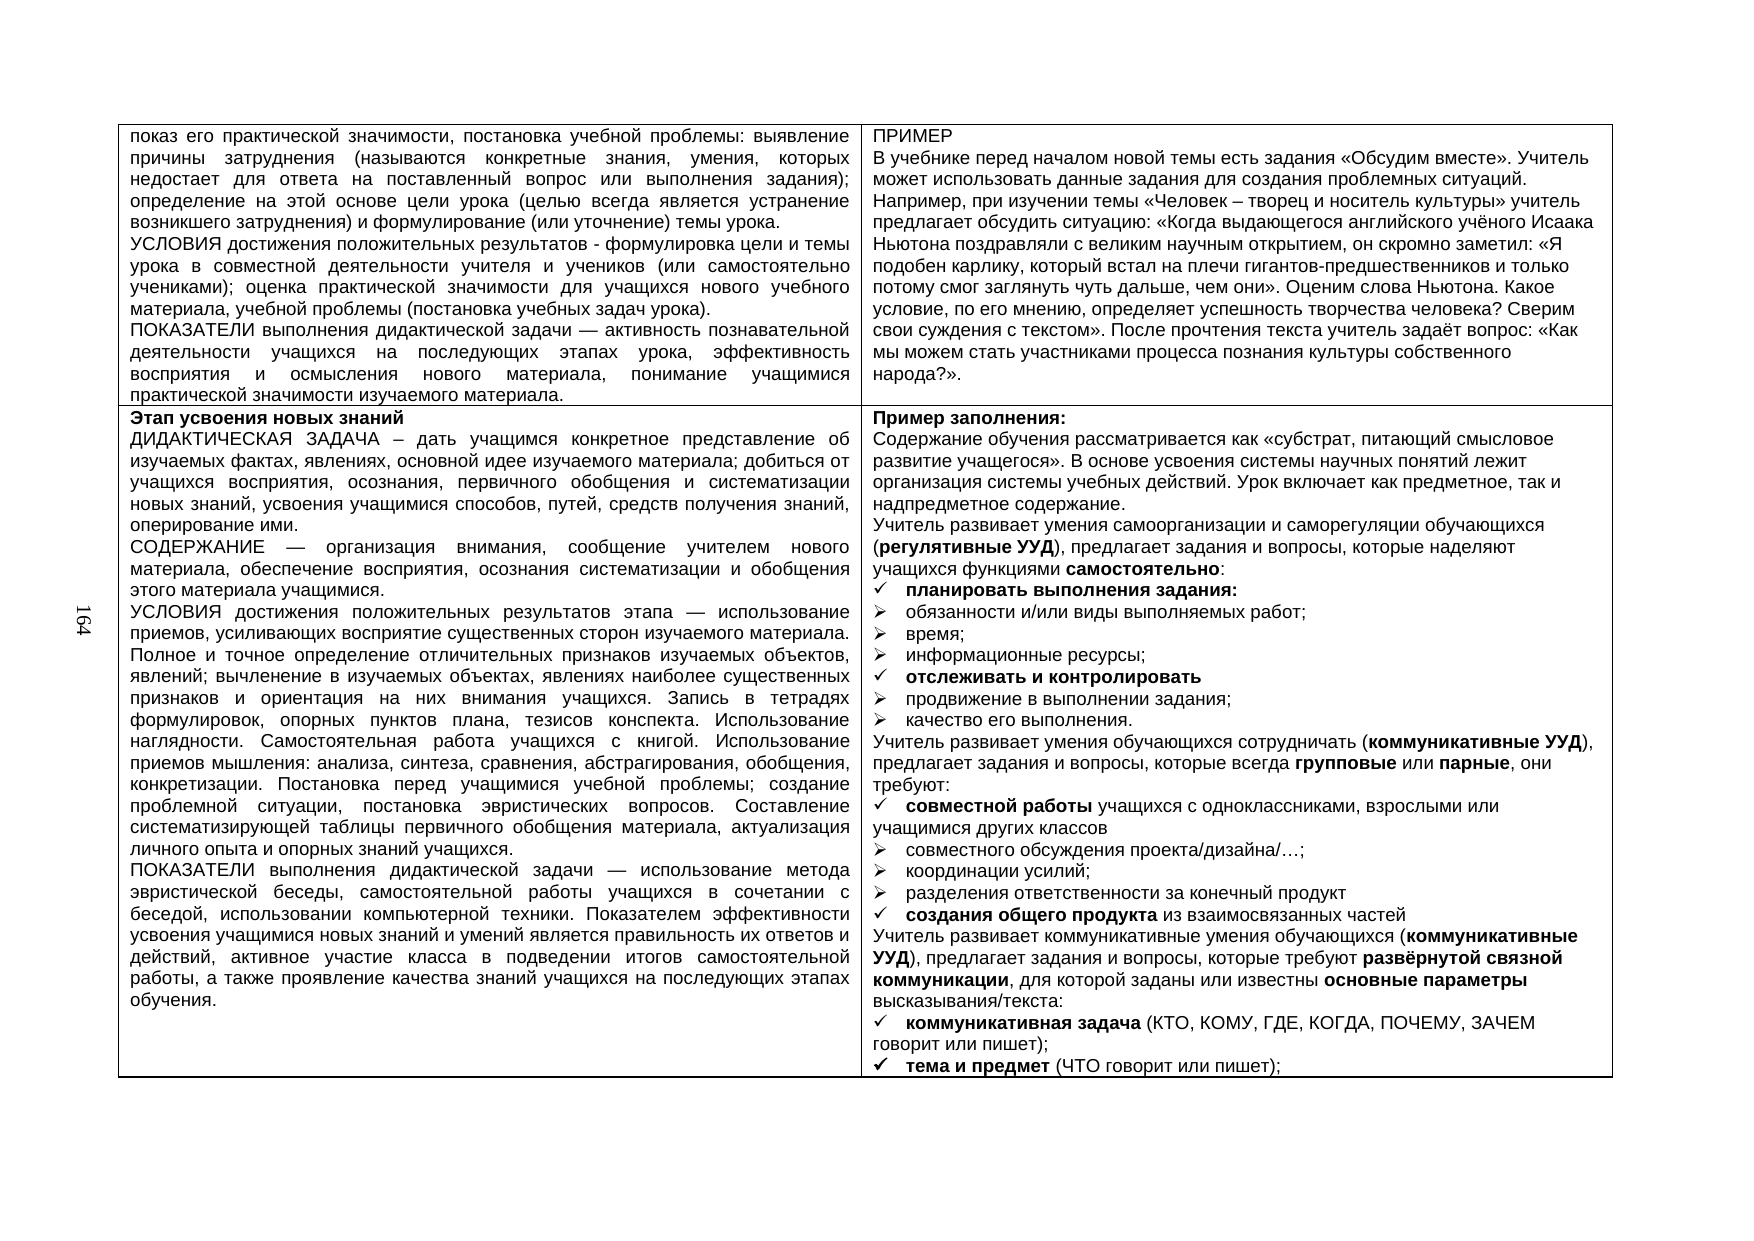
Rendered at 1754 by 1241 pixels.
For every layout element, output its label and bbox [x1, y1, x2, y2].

table_cell [862, 406, 1612, 1076]
table_cell [119, 406, 861, 1076]
table_cell [119, 125, 861, 405]
table_cell [862, 125, 1612, 405]
